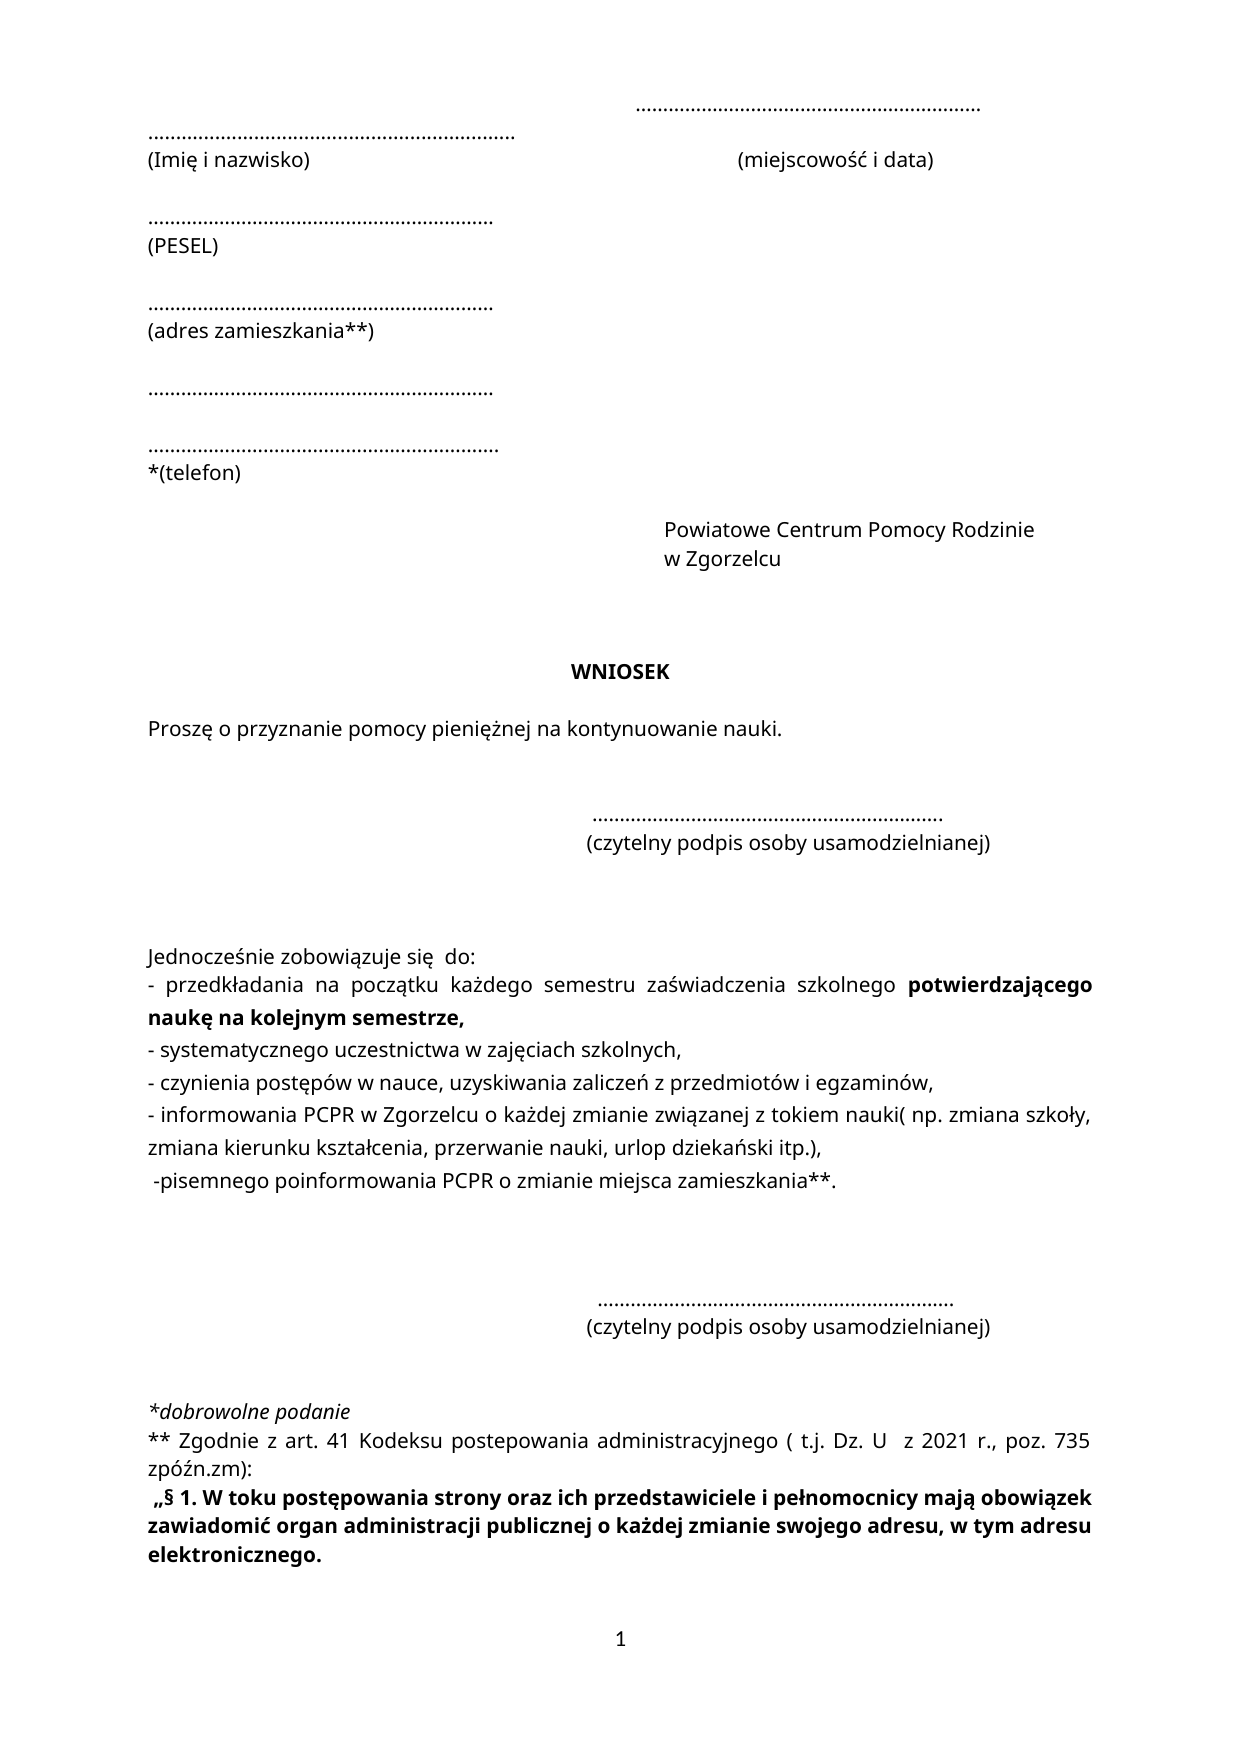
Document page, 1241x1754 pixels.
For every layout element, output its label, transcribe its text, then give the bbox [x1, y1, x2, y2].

text ……………………………………………………… [148, 202, 1093, 231]
text - systematycznego uczestnictwa w zajęciach szkolnych, [148, 1035, 1093, 1064]
text Powiatowe Centrum Pomocy Rodzinie [664, 515, 1093, 544]
text ** Zgodnie z art. 41 Kodeksu postepowania administracyjnego ( t.j. Dz. U z 2021 r., poz. 735 zpóźn.zm): [148, 1426, 1093, 1483]
text (PESEL) [148, 231, 1093, 259]
text WNIOSEK [148, 657, 1093, 686]
text - przedkładania na początku każdego semestru zaświadczenia szkolnego potwierdzającego naukę na kolejnym semestrze, [148, 970, 1093, 1031]
text ……………………………………….………………. [148, 1284, 1093, 1312]
text ……………………………………………………… [148, 288, 1093, 316]
text ……………………………………………………… .................................................................. [148, 89, 1093, 146]
text (czytelny podpis osoby usamodzielnianej) [148, 828, 1093, 856]
text (czytelny podpis osoby usamodzielnianej) [148, 1312, 1093, 1341]
text ……………………………………………………… [148, 373, 1093, 401]
text ………………………………………………………. [148, 799, 1093, 828]
text Jednocześnie zobowiązuje się do: [148, 942, 1093, 970]
text Proszę o przyznanie pomocy pieniężnej na kontynuowanie nauki. [148, 714, 1093, 743]
text ………………………………………………………. [148, 430, 1093, 458]
text -pisemnego poinformowania PCPR o zmianie miejsca zamieszkania**. [148, 1166, 1093, 1194]
text „§ 1. W toku postępowania strony oraz ich przedstawiciele i pełnomocnicy mają obowiązek zawiadomić organ administracji publicznej o każdej zmianie swojego adresu, w tym adresu elektronicznego. [148, 1483, 1093, 1568]
text w Zgorzelcu [664, 544, 1093, 572]
text (Imię i nazwisko) (miejscowość i data) [148, 146, 1093, 174]
text - czynienia postępów w nauce, uzyskiwania zaliczeń z przedmiotów i egzaminów, [148, 1068, 1093, 1096]
text *dobrowolne podanie [148, 1397, 1093, 1426]
text *(telefon) [148, 458, 1093, 487]
text - informowania PCPR w Zgorzelcu o każdej zmianie związanej z tokiem nauki( np. zmiana szkoły, zmiana kierunku kształcenia, przerwanie nauki, urlop dziekański itp.), [148, 1101, 1093, 1162]
text (adres zamieszkania**) [148, 316, 1093, 344]
